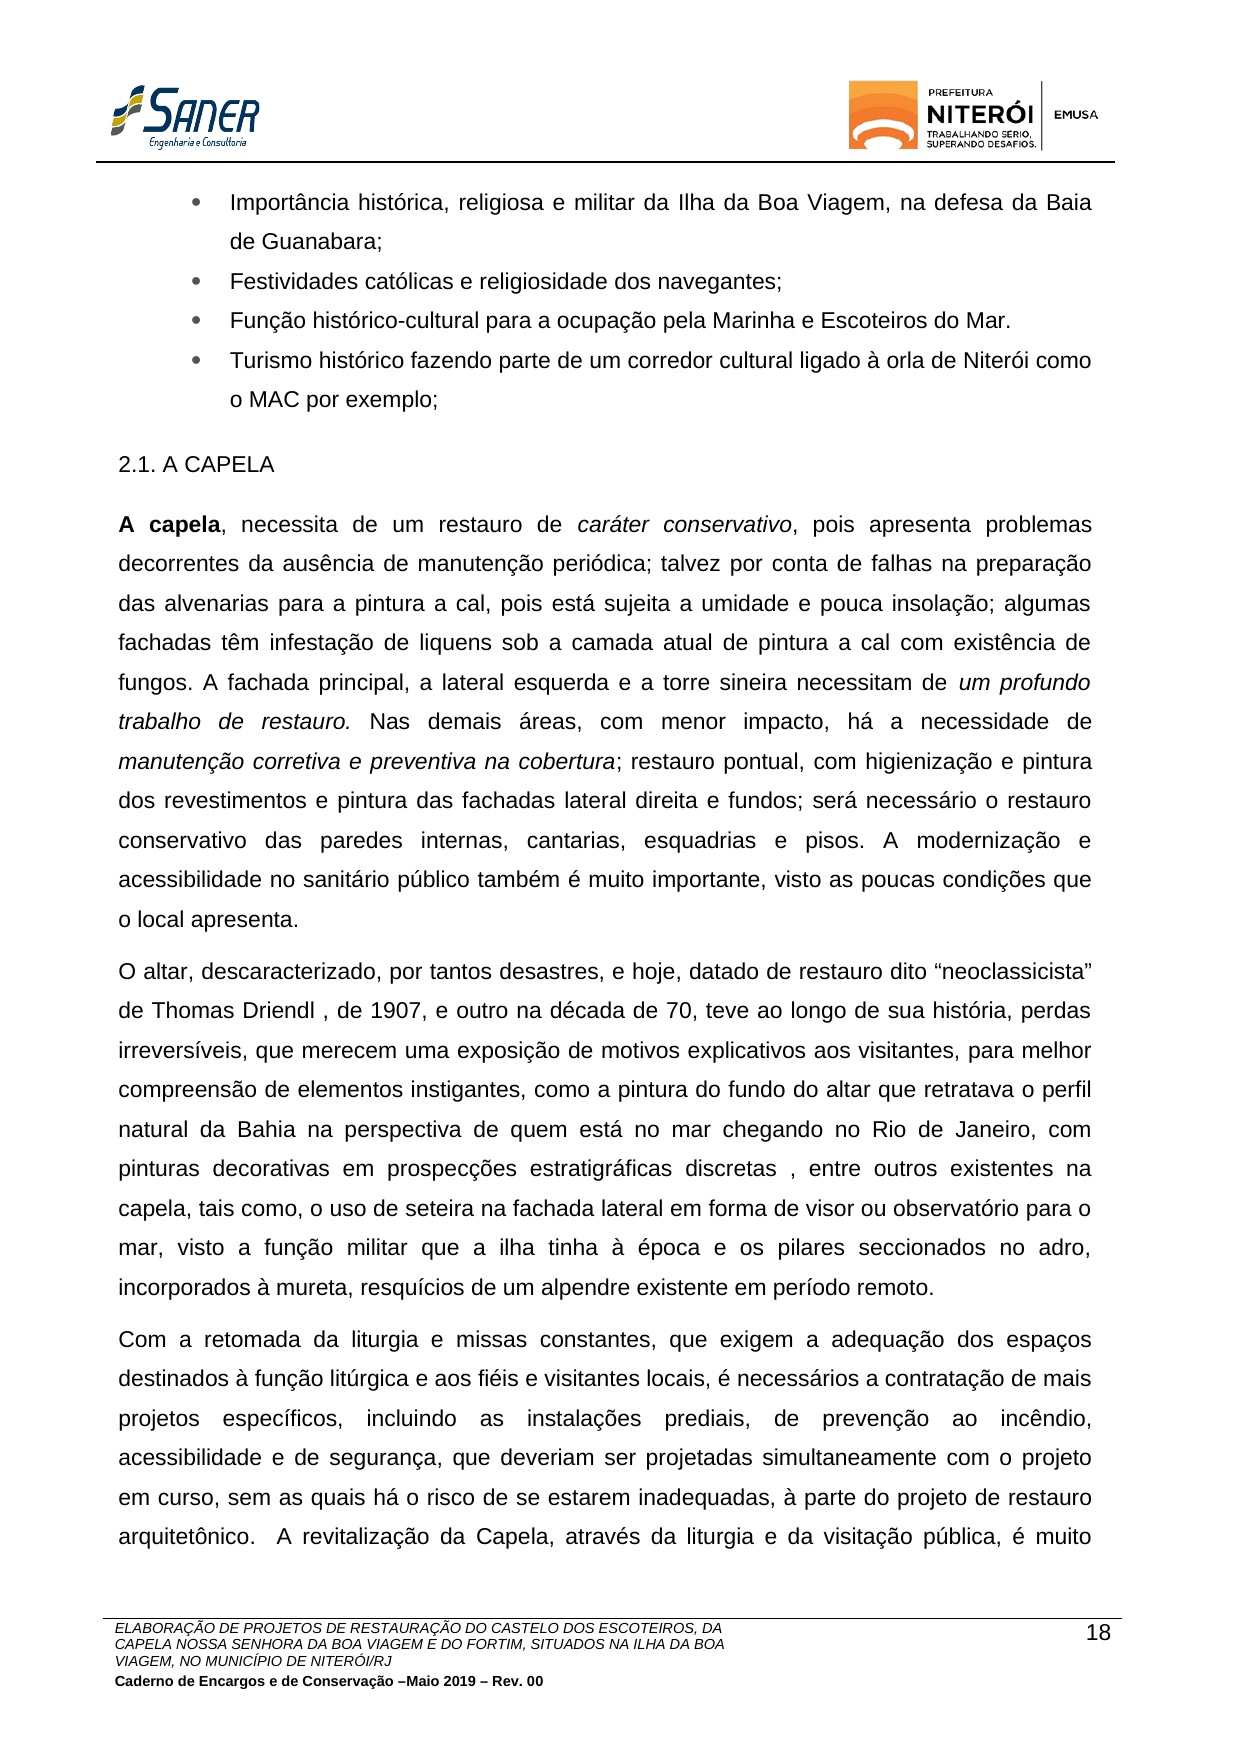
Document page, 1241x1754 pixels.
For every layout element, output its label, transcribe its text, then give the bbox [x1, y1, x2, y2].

text Função histórico-cultural para a ocupação pela Marinha e Escoteiros do Mar. [192, 307, 1093, 333]
picture [111, 85, 260, 150]
text A capela, necessita de um restauro de caráter conservativo, pois apresenta problemas decorrentes da ausência de manutenção periódica; talvez por conta de falhas na preparação das alvenarias para a pintura a cal, pois está sujeita a umidade e pouca insolação; algumas fachadas têm infestação de liquens sob a camada atual de pintura a cal com existência de fungos. A fachada principal, a lateral esquerda e a torre sineira necessitam de um profundo trabalho de restauro. Nas demais áreas, com menor impacto, há a necessidade de manutenção corretiva e preventiva na cobertura; restauro pontual, com higienização e pintura dos revestimentos e pintura das fachadas lateral direita e fundos; será necessário o restauro conservativo das paredes internas, cantarias, esquadrias e pisos. A modernização e acessibilidade no sanitário público também é muito importante, visto as poucas condições que o local apresenta. [118, 511, 1093, 932]
text O altar, descaracterizado, por tantos desastres, e hoje, datado de restauro dito “neoclassicista” de Thomas Driendl , de 1907, e outro na década de 70, teve ao longo de sua história, perdas irreversíveis, que merecem uma exposição de motivos explicativos aos visitantes, para melhor compreensão de elementos instigantes, como a pintura do fundo do altar que retratava o perfil natural da Bahia na perspectiva de quem está no mar chegando no Rio de Janeiro, com pinturas decorativas em prospecções estratigráficas discretas , entre outros existentes na capela, tais como, o uso de seteira na fachada lateral em forma de visor ou observatório para o mar, visto a função militar que a ilha tinha à época e os pilares seccionados no adro, incorporados à mureta, resquícios de um alpendre existente em período remoto. [118, 958, 1093, 1300]
text Festividades católicas e religiosidade dos navegantes; [192, 268, 1093, 294]
text Importância histórica, religiosa e militar da Ilha da Boa Viagem, na defesa da Baia de Guanabara; [192, 189, 1093, 254]
subtitle A CAPELA [118, 451, 1093, 477]
text Turismo histórico fazendo parte de um corredor cultural ligado à orla de Niterói como o MAC por exemplo; [192, 347, 1093, 412]
